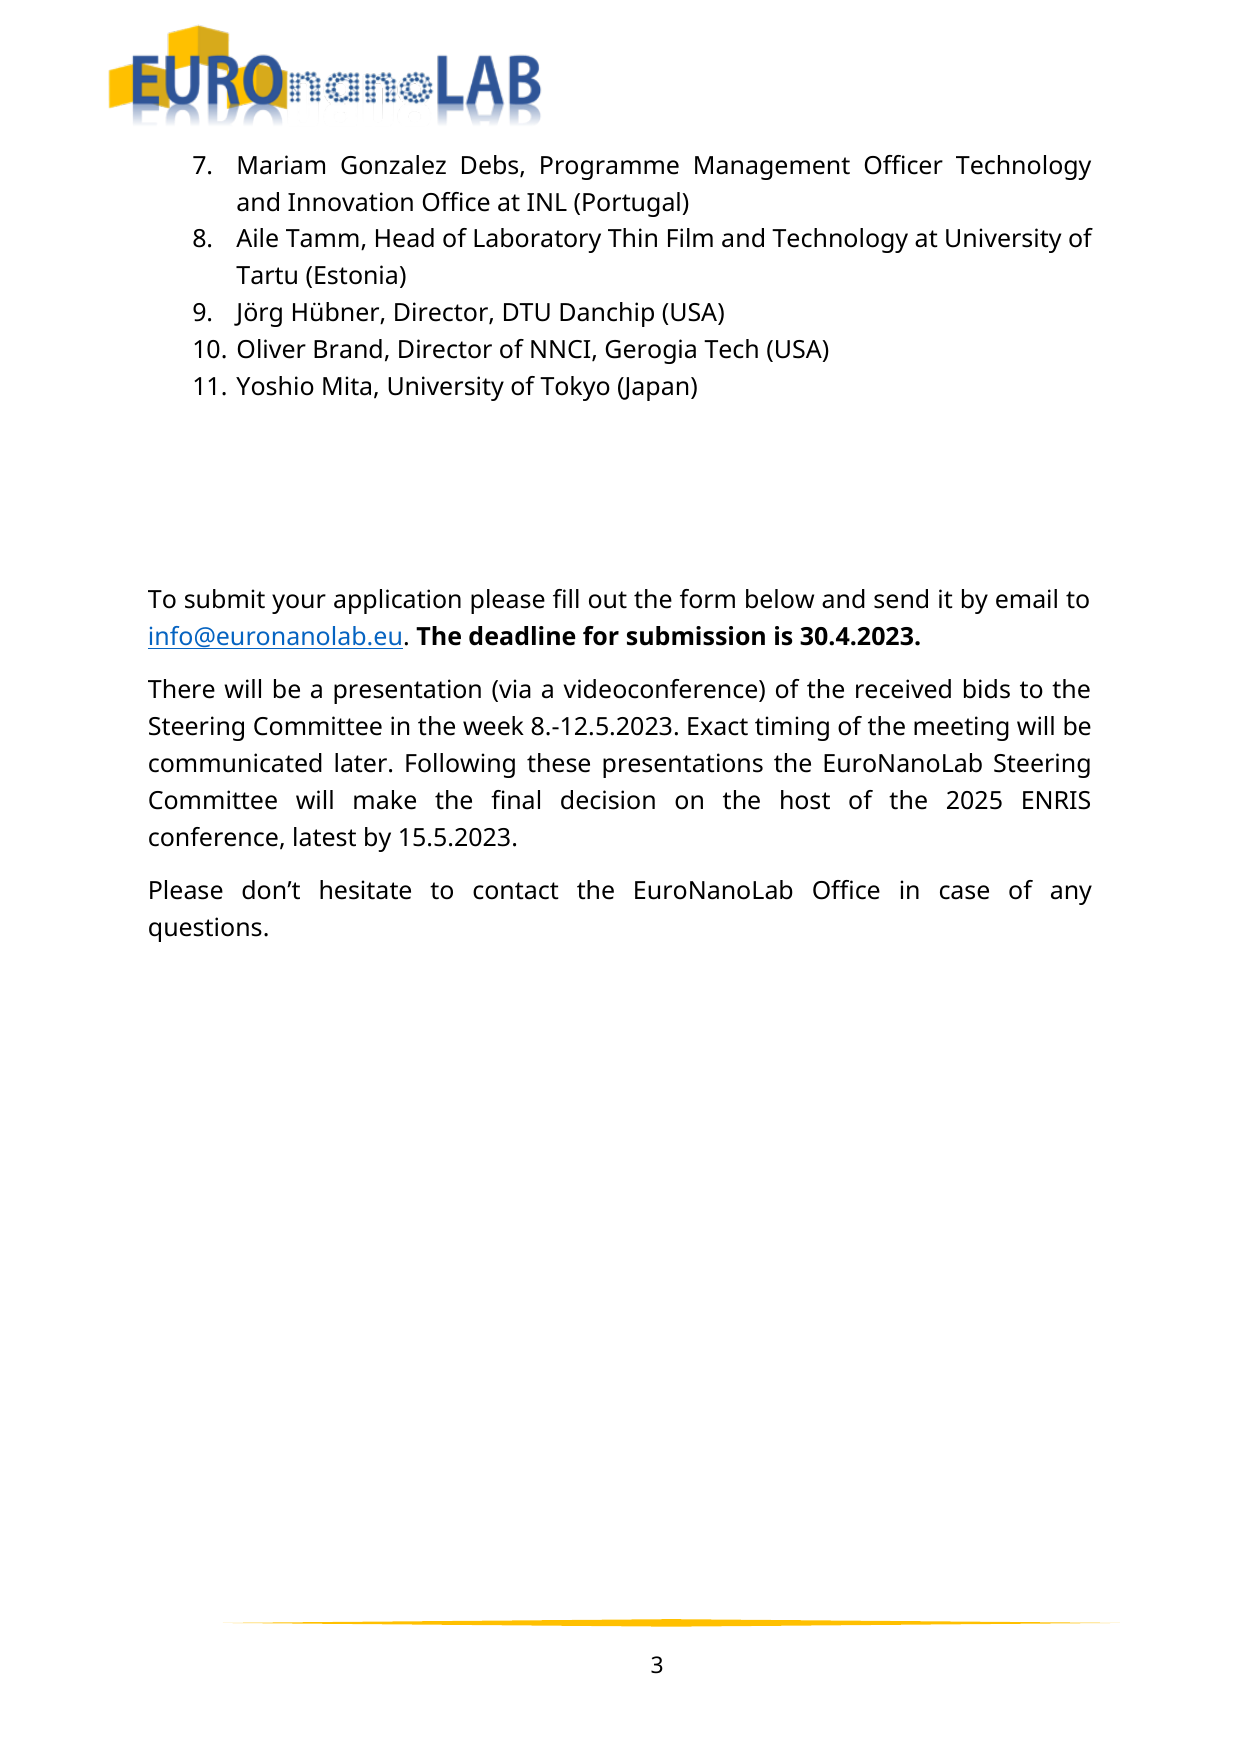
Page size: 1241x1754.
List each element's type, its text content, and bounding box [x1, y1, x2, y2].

list Jörg Hübner, Director, DTU Danchip (USA) [192, 295, 1093, 329]
picture [78, 6, 593, 140]
list Mariam Gonzalez Debs, Programme Management Officer Technology and Innovation Office at INL (Portugal) [192, 148, 1093, 218]
list Oliver Brand, Director of NNCI, Gerogia Tech (USA) [192, 331, 1093, 366]
text To submit your application please fill out the form below and send it by email to info@euronanolab.eu. The deadline for submission is 30.4.2023. [148, 582, 1093, 653]
text Please don’t hesitate to contact the EuroNanoLab Office in case of any questions. [148, 873, 1093, 943]
list Aile Tamm, Head of Laboratory Thin Film and Technology at University of Tartu (Estonia) [192, 221, 1093, 292]
text There will be a presentation (via a videoconference) of the received bids to the Steering Committee in the week 8.-12.5.2023. Exact timing of the meeting will be communicated later. Following these presentations the EuroNanoLab Steering Committee will make the final decision on the host of the 2025 ENRIS conference, latest by 15.5.2023. [148, 672, 1093, 853]
list Yoshio Mita, University of Tokyo (Japan) [192, 368, 1093, 402]
